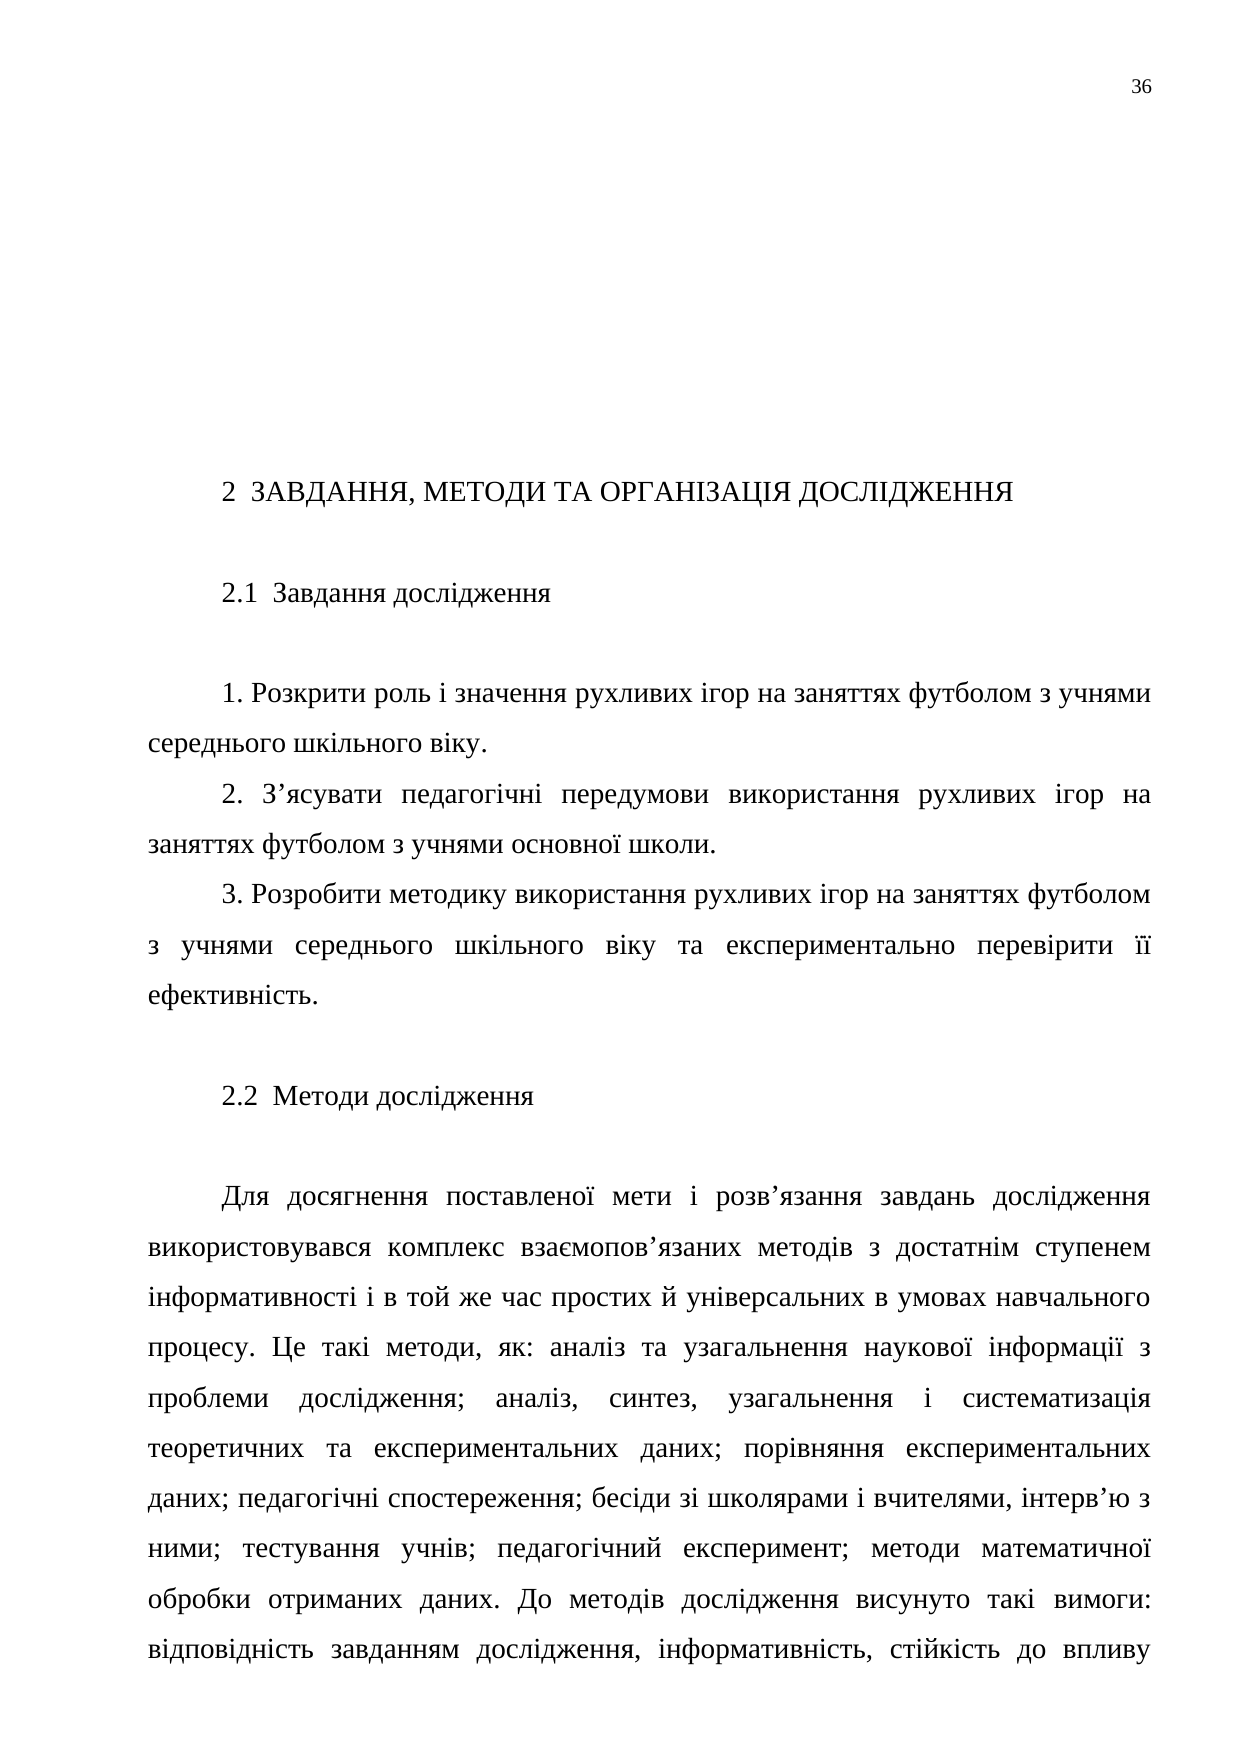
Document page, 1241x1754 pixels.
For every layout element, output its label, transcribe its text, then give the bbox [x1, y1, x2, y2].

text 2.1 Завдання дослідження [148, 575, 1152, 608]
text 1. Розкрити роль і значення рухливих ігор на заняттях футболом з учнями середнього шкільного віку. [148, 675, 1152, 759]
text 3. Розробити методику використання рухливих ігор на заняттях футболом з учнями середнього шкільного віку та експериментально перевірити її ефективність. [148, 877, 1152, 1011]
text 2 ЗАВДАННЯ, МЕТОДИ ТА ОРГАНІЗАЦІЯ ДОСЛІДЖЕННЯ [148, 474, 1152, 508]
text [148, 1178, 1152, 1665]
text 2.2 Методи дослідження [148, 1078, 1152, 1111]
text 2. З’ясувати педагогічні передумови використання рухливих ігор на заняттях футболом з учнями основної школи. [148, 776, 1152, 860]
